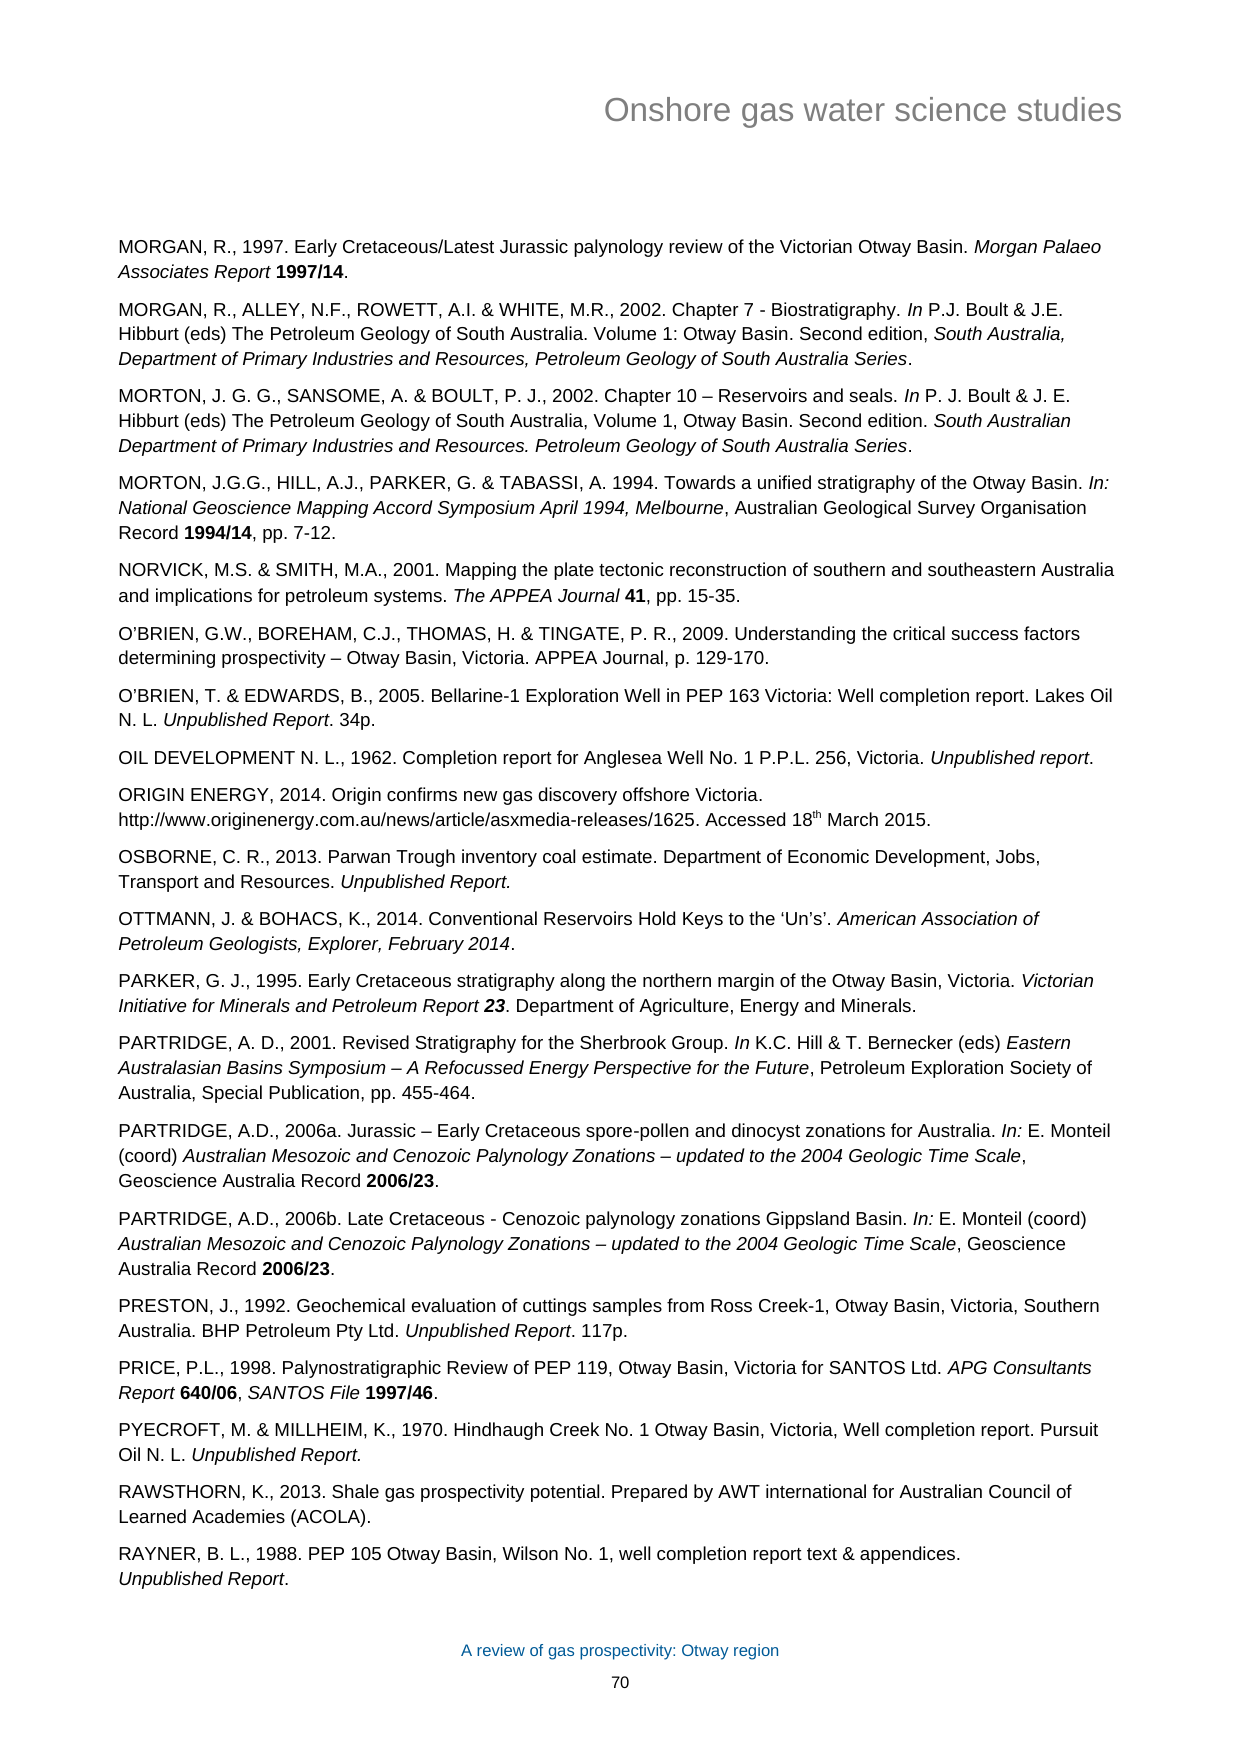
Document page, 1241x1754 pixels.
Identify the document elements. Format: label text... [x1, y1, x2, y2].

text OTTMANN, J. & BOHACS, K., 2014. Conventional Reservoirs Hold Keys to the ‘Un’s’. American Association of Petroleum Geologists, Explorer, February 2014. [118, 908, 1122, 954]
text MORGAN, R., 1997. Early Cretaceous/Latest Jurassic palynology review of the Victorian Otway Basin. Morgan Palaeo Associates Report 1997/14. [118, 236, 1122, 283]
text PARKER, G. J., 1995. Early Cretaceous stratigraphy along the northern margin of the Otway Basin, Victoria. Victorian Initiative for Minerals and Petroleum Report 23. Department of Agriculture, Energy and Minerals. [118, 970, 1122, 1016]
text PARTRIDGE, A.D., 2006a. Jurassic – Early Cretaceous spore‐pollen and dinocyst zonations for Australia. In: E. Monteil (coord) Australian Mesozoic and Cenozoic Palynology Zonations – updated to the 2004 Geologic Time Scale, Geoscience Australia Record 2006/23. [118, 1119, 1122, 1191]
text MORGAN, R., ALLEY, N.F., ROWETT, A.I. & WHITE, M.R., 2002. Chapter 7 - Biostratigraphy. In P.J. Boult & J.E. Hibburt (eds) The Petroleum Geology of South Australia. Volume 1: Otway Basin. Second edition, South Australia, Department of Primary Industries and Resources, Petroleum Geology of South Australia Series. [118, 298, 1122, 369]
text PYECROFT, M. & MILLHEIM, K., 1970. Hindhaugh Creek No. 1 Otway Basin, Victoria, Well completion report. Pursuit Oil N. L. Unpublished Report. [118, 1419, 1122, 1465]
text PARTRIDGE, A.D., 2006b. Late Cretaceous ‐ Cenozoic palynology zonations Gippsland Basin. In: E. Monteil (coord) Australian Mesozoic and Cenozoic Palynology Zonations – updated to the 2004 Geologic Time Scale, Geoscience Australia Record 2006/23. [118, 1207, 1122, 1279]
text PARTRIDGE, A. D., 2001. Revised Stratigraphy for the Sherbrook Group. In K.C. Hill & T. Bernecker (eds) Eastern Australasian Basins Symposium – A Refocussed Energy Perspective for the Future, Petroleum Exploration Society of Australia, Special Publication, pp. 455-464. [118, 1032, 1122, 1103]
text NORVICK, M.S. & SMITH, M.A., 2001. Mapping the plate tectonic reconstruction of southern and southeastern Australia and implications for petroleum systems. The APPEA Journal 41, pp. 15‐35. [118, 559, 1122, 606]
text RAWSTHORN, K., 2013. Shale gas prospectivity potential. Prepared by AWT international for Australian Council of Learned Academies (ACOLA). [118, 1481, 1122, 1527]
text PRICE, P.L., 1998. Palynostratigraphic Review of PEP 119, Otway Basin, Victoria for SANTOS Ltd. APG Consultants Report 640/06, SANTOS File 1997/46. [118, 1357, 1122, 1403]
text O’BRIEN, G.W., BOREHAM, C.J., THOMAS, H. & TINGATE, P. R., 2009. Understanding the critical success factors determining prospectivity – Otway Basin, Victoria. APPEA Journal, p. 129-170. [118, 622, 1122, 669]
text O’BRIEN, T. & EDWARDS, B., 2005. Bellarine-1 Exploration Well in PEP 163 Victoria: Well completion report. Lakes Oil N. L. Unpublished Report. 34p. [118, 684, 1122, 731]
text MORTON, J.G.G., HILL, A.J., PARKER, G. & TABASSI, A. 1994. Towards a unified stratigraphy of the Otway Basin. In: National Geoscience Mapping Accord Symposium April 1994, Melbourne, Australian Geological Survey Organisation Record 1994/14, pp. 7-12. [118, 472, 1122, 543]
text RAYNER, B. L., 1988. PEP 105 Otway Basin, Wilson No. 1, well completion report text & appendices. Unpublished Report. [118, 1543, 1122, 1589]
text ORIGIN ENERGY, 2014. Origin confirms new gas discovery offshore Victoria. http://www.originenergy.com.au/news/article/asxmedia-releases/1625. Accessed 18th March 2015. [118, 784, 1122, 830]
text MORTON, J. G. G., SANSOME, A. & BOULT, P. J., 2002. Chapter 10 – Reservoirs and seals. In P. J. Boult & J. E. Hibburt (eds) The Petroleum Geology of South Australia, Volume 1, Otway Basin. Second edition. South Australian Department of Primary Industries and Resources. Petroleum Geology of South Australia Series. [118, 385, 1122, 456]
text PRESTON, J., 1992. Geochemical evaluation of cuttings samples from Ross Creek-1, Otway Basin, Victoria, Southern Australia. BHP Petroleum Pty Ltd. Unpublished Report. 117p. [118, 1295, 1122, 1341]
text OIL DEVELOPMENT N. L., 1962. Completion report for Anglesea Well No. 1 P.P.L. 256, Victoria. Unpublished report. [118, 746, 1122, 768]
text OSBORNE, C. R., 2013. Parwan Trough inventory coal estimate. Department of Economic Development, Jobs, Transport and Resources. Unpublished Report. [118, 846, 1122, 892]
